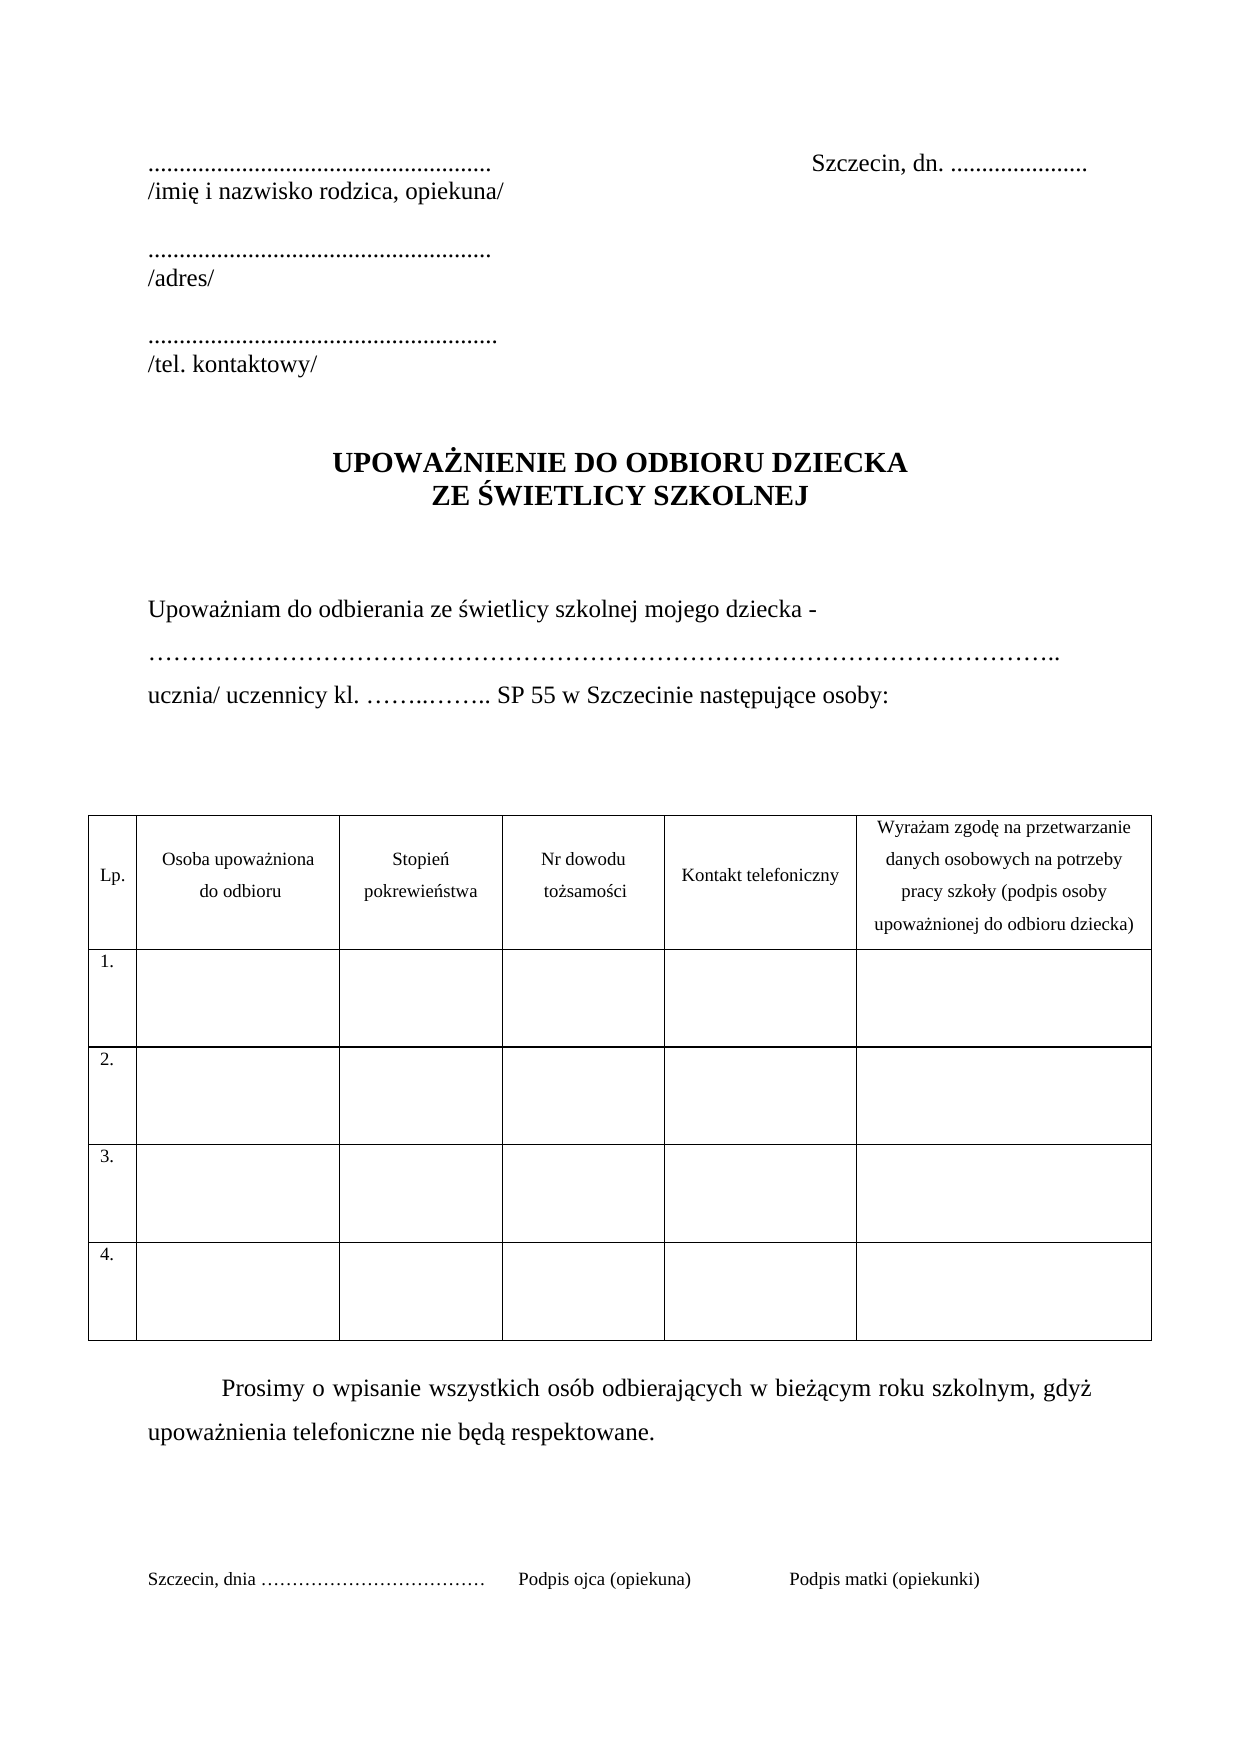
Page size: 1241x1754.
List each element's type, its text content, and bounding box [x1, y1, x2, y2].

table_cell [503, 1243, 664, 1340]
table_cell [665, 1243, 856, 1340]
table_header Wyrażam zgodę na przetwarzanie danych osobowych na potrzeby pracy szkoły (podpis osoby upoważnionej do odbioru dziecka) [857, 816, 1151, 948]
table_header Osoba upoważniona do odbioru [137, 816, 339, 948]
table_cell [340, 1243, 502, 1340]
table_cell [665, 950, 856, 1046]
text UPOWAŻNIENIE DO ODBIORU DZIECKA [148, 445, 1093, 478]
table_cell [137, 1145, 339, 1242]
text ZE ŚWIETLICY SZKOLNEJ [148, 478, 1093, 512]
table_cell [665, 1048, 856, 1144]
table_cell [503, 1145, 664, 1242]
text ........................................................ [148, 320, 1093, 349]
table_cell [137, 1048, 339, 1144]
table_cell [340, 1145, 502, 1242]
table_cell 4. [89, 1243, 136, 1340]
table_cell [137, 1243, 339, 1340]
table_cell [340, 950, 502, 1046]
table_cell 2. [89, 1048, 136, 1144]
table_cell 3. [89, 1145, 136, 1242]
table_cell [503, 950, 664, 1046]
text ....................................................... [148, 234, 1093, 263]
text Upoważniam do odbierania ze świetlicy szkolnej mojego dziecka - [148, 594, 1093, 623]
table_cell [857, 1243, 1151, 1340]
table_header Lp. [89, 816, 136, 948]
table_cell [503, 1048, 664, 1144]
table_header Kontakt telefoniczny [665, 816, 856, 948]
text /imię i nazwisko rodzica, opiekuna/ [148, 176, 1093, 205]
table_cell [857, 1048, 1151, 1144]
text Prosimy o wpisanie wszystkich osób odbierających w bieżącym roku szkolnym, gdyż upoważnienia telefoniczne nie będą respektowane. [148, 1373, 1093, 1445]
text /adres/ [148, 263, 1093, 291]
table_cell [857, 950, 1151, 1046]
table_cell [137, 950, 339, 1046]
table_header Nr dowodu tożsamości [503, 816, 664, 948]
table_cell [665, 1145, 856, 1242]
table_cell [340, 1048, 502, 1144]
text Szczecin, dnia ……………………………… Podpis ojca (opiekuna) Podpis matki (opiekunki) [148, 1567, 1093, 1589]
text /tel. kontaktowy/ [148, 349, 1093, 378]
table_cell [857, 1145, 1151, 1242]
text ....................................................... Szczecin, dn. ...................... [148, 148, 1093, 176]
table_header Stopień pokrewieństwa [340, 816, 502, 948]
text ucznia/ uczennicy kl. ……..…….. SP 55 w Szczecinie następujące osoby: [148, 681, 1093, 709]
table_cell 1. [89, 950, 136, 1046]
text ……………………………………………………………………………………………….. [148, 637, 1093, 666]
